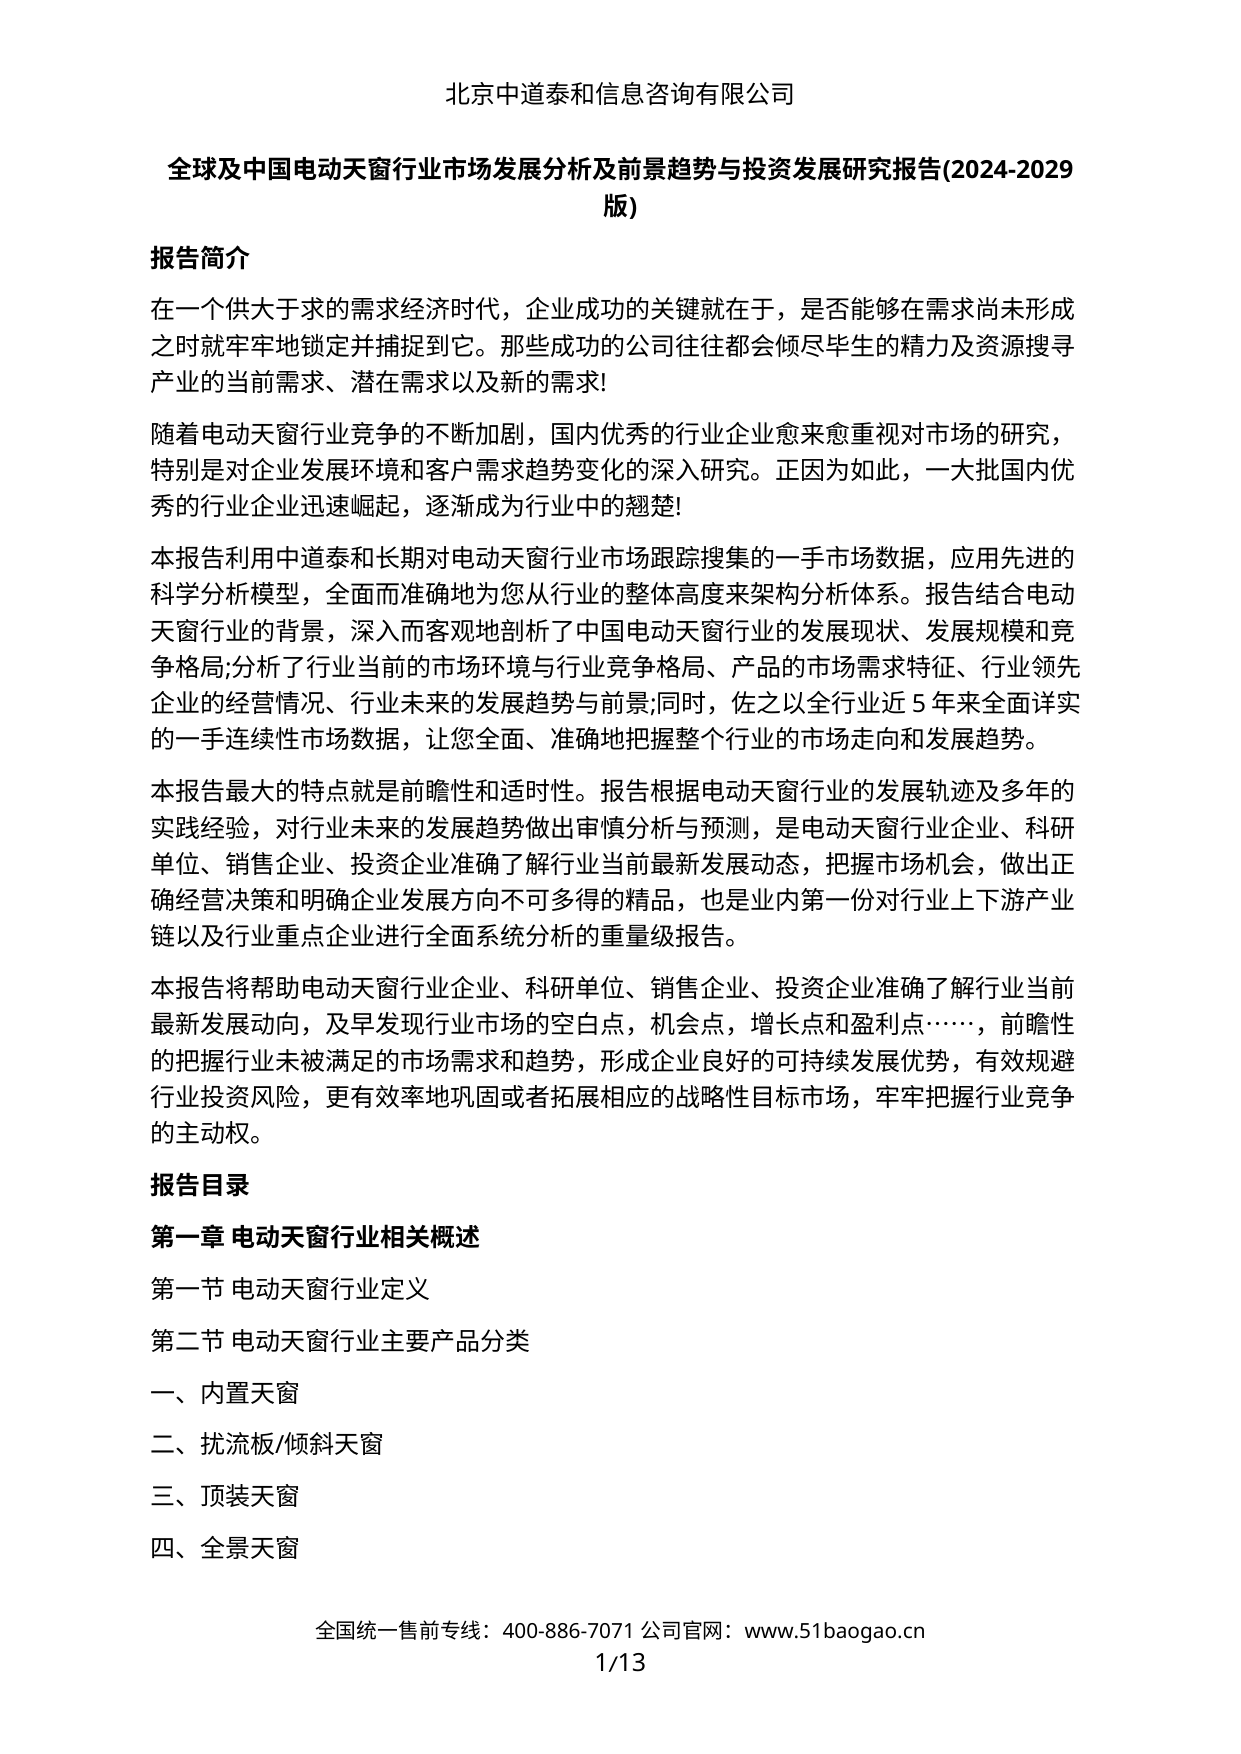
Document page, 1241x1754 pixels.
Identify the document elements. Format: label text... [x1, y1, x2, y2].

text 第一章 电动天窗行业相关概述 [150, 1217, 1090, 1254]
text 二、扰流板/倾斜天窗 [150, 1425, 1090, 1461]
text 三、顶装天窗 [150, 1477, 1090, 1513]
text 全球及中国电动天窗行业市场发展分析及前景趋势与投资发展研究报告(2024-2029版) [150, 150, 1090, 222]
text 本报告利用中道泰和长期对电动天窗行业市场跟踪搜集的一手市场数据，应用先进的科学分析模型，全面而准确地为您从行业的整体高度来架构分析体系。报告结合电动天窗行业的背景，深入而客观地剖析了中国电动天窗行业的发展现状、发展规模和竞争格局;分析了行业当前的市场环境与行业竞争格局、产品的市场需求特征、行业领先企业的经营情况、行业未来的发展趋势与前景;同时，佐之以全行业近5年来全面详实的一手连续性市场数据，让您全面、准确地把握整个行业的市场走向和发展趋势。 [150, 539, 1090, 756]
text 第一节 电动天窗行业定义 [150, 1269, 1090, 1306]
text 报告目录 [150, 1166, 1090, 1202]
text 本报告将帮助电动天窗行业企业、科研单位、销售企业、投资企业准确了解行业当前最新发展动向，及早发现行业市场的空白点，机会点，增长点和盈利点……，前瞻性的把握行业未被满足的市场需求和趋势，形成企业良好的可持续发展优势，有效规避行业投资风险，更有效率地巩固或者拓展相应的战略性目标市场，牢牢把握行业竞争的主动权。 [150, 969, 1090, 1150]
text 本报告最大的特点就是前瞻性和适时性。报告根据电动天窗行业的发展轨迹及多年的实践经验，对行业未来的发展趋势做出审慎分析与预测，是电动天窗行业企业、科研单位、销售企业、投资企业准确了解行业当前最新发展动态，把握市场机会，做出正确经营决策和明确企业发展方向不可多得的精品，也是业内第一份对行业上下游产业链以及行业重点企业进行全面系统分析的重量级报告。 [150, 772, 1090, 953]
text 在一个供大于求的需求经济时代，企业成功的关键就在于，是否能够在需求尚未形成之时就牢牢地锁定并捕捉到它。那些成功的公司往往都会倾尽毕生的精力及资源搜寻产业的当前需求、潜在需求以及新的需求! [150, 290, 1090, 399]
text 第二节 电动天窗行业主要产品分类 [150, 1321, 1090, 1357]
text 四、全景天窗 [150, 1529, 1090, 1565]
text 报告简介 [150, 238, 1090, 274]
text 随着电动天窗行业竞争的不断加剧，国内优秀的行业企业愈来愈重视对市场的研究，特别是对企业发展环境和客户需求趋势变化的深入研究。正因为如此，一大批国内优秀的行业企业迅速崛起，逐渐成为行业中的翘楚! [150, 414, 1090, 523]
text 一、内置天窗 [150, 1373, 1090, 1409]
